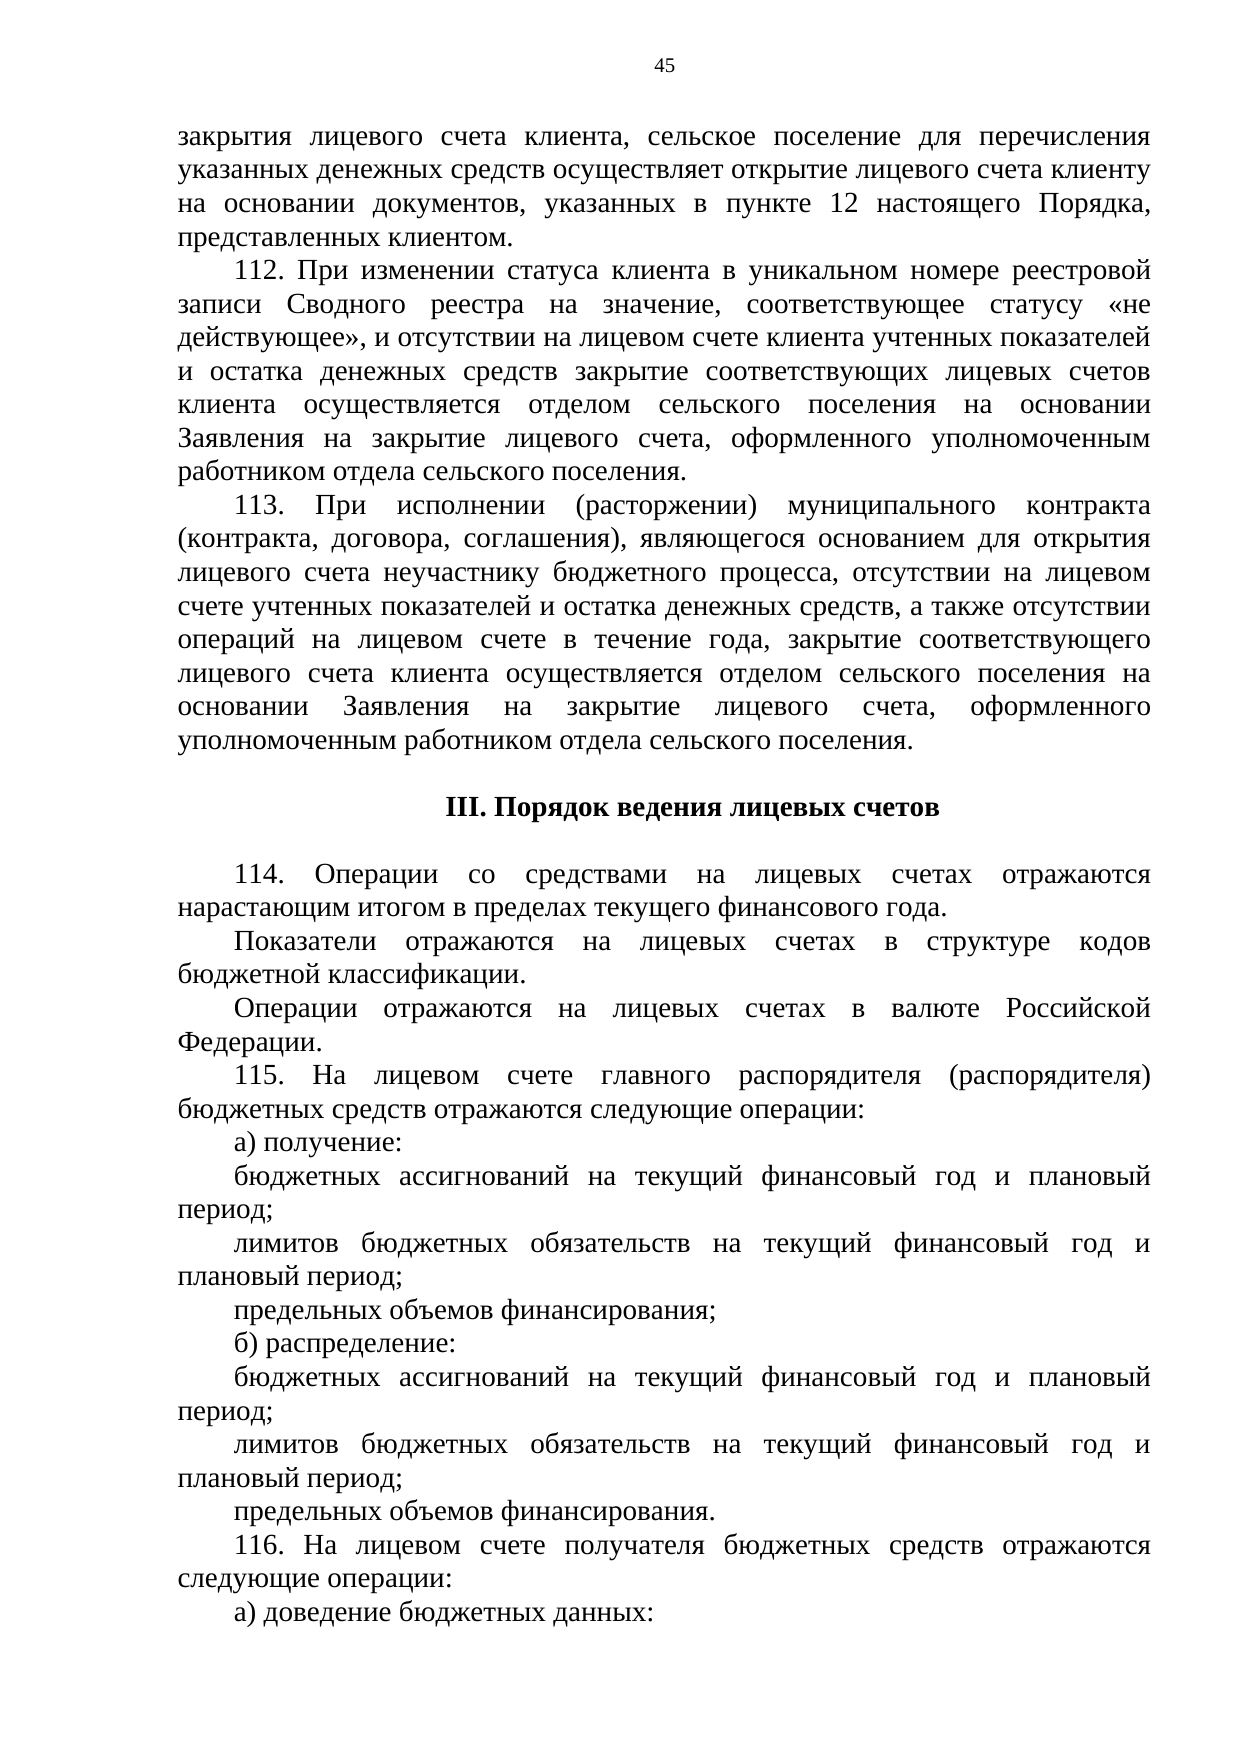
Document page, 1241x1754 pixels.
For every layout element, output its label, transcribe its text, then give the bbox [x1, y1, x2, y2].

text Показатели отражаются на лицевых счетах в структуре кодов бюджетной классификации. [177, 923, 1152, 990]
text 112. При изменении статуса клиента в уникальном номере реестровой записи Сводного реестра на значение, соответствующее статусу «не действующее», и отсутствии на лицевом счете клиента учтенных показателей и остатка денежных средств закрытие соответствующих лицевых счетов клиента осуществляется отделом сельского поселения на основании Заявления на закрытие лицевого счета, оформленного уполномоченным работником отдела сельского поселения. [177, 252, 1152, 487]
text 114. Операции со средствами на лицевых счетах отражаются нарастающим итогом в пределах текущего финансового года. [177, 856, 1152, 923]
text б) распределение: [177, 1326, 1152, 1359]
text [177, 118, 1152, 252]
text Операции отражаются на лицевых счетах в валюте Российской Федерации. [177, 990, 1152, 1057]
text бюджетных ассигнований на текущий финансовый год и плановый период; [177, 1158, 1152, 1225]
text а) получение: [177, 1124, 1152, 1158]
text 113. При исполнении (расторжении) муниципального контракта (контракта, договора, соглашения), являющегося основанием для открытия лицевого счета неучастнику бюджетного процесса, отсутствии на лицевом счете учтенных показателей и остатка денежных средств, а также отсутствии операций на лицевом счете в течение года, закрытие соответствующего лицевого счета клиента осуществляется отделом сельского поселения на основании Заявления на закрытие лицевого счета, оформленного уполномоченным работником отдела сельского поселения. [177, 487, 1152, 755]
text предельных объемов финансирования. [177, 1493, 1152, 1527]
text а) доведение бюджетных данных: [177, 1594, 1152, 1627]
text 115. На лицевом счете главного распорядителя (распорядителя) бюджетных средств отражаются следующие операции: [177, 1057, 1152, 1124]
text 116. На лицевом счете получателя бюджетных средств отражаются следующие операции: [177, 1527, 1152, 1594]
text III. Порядок ведения лицевых счетов [177, 789, 1152, 822]
text предельных объемов финансирования; [177, 1292, 1152, 1326]
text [177, 1426, 1152, 1493]
text лимитов бюджетных обязательств на текущий финансовый год и плановый период; [177, 1225, 1152, 1292]
text бюджетных ассигнований на текущий финансовый год и плановый период; [177, 1359, 1152, 1426]
